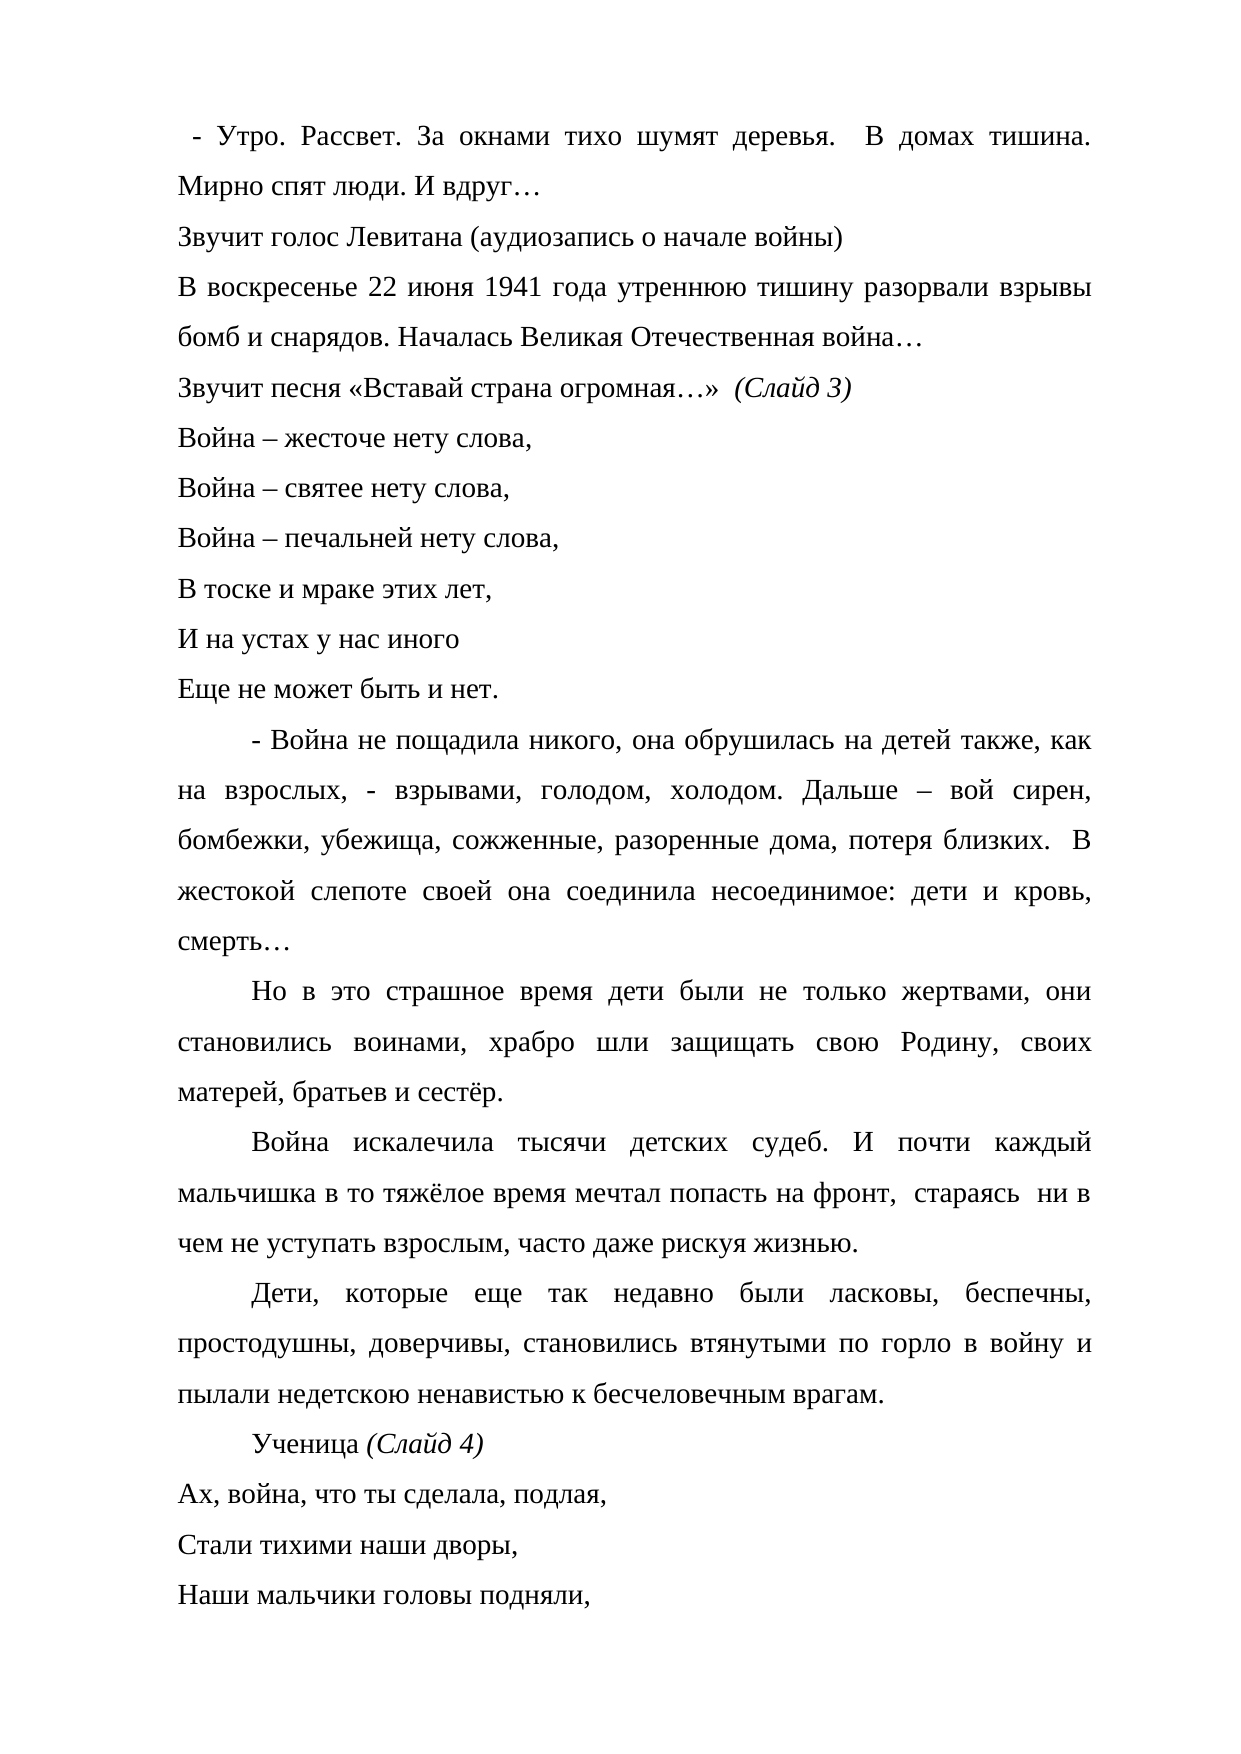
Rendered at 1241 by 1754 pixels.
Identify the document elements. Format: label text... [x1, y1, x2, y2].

text Еще не может быть и нет. [177, 672, 1093, 705]
text Ах, война, что ты сделала, подлая, [177, 1477, 1093, 1510]
text Звучит голос Левитана (аудиозапись о начале войны) [177, 219, 1093, 252]
text - Утро. Рассвет. За окнами тихо шумят деревья. В домах тишина. Мирно спят люди. И вдруг… [177, 118, 1093, 202]
text Война – печальней нету слова, [177, 521, 1093, 554]
text В тоске и мраке этих лет, [177, 571, 1093, 604]
text В воскресенье 22 июня 1941 года утреннюю тишину разорвали взрывы бомб и снарядов. Началась Великая Отечественная война… [177, 269, 1093, 353]
text Но в это страшное время дети были не только жертвами, они становились воинами, храбро шли защищать свою Родину, своих матерей, братьев и сестёр. [177, 973, 1093, 1108]
text Ученица (Слайд 4) [177, 1426, 1093, 1460]
text Война искалечила тысячи детских судеб. И почти каждый мальчишка в то тяжёлое время мечтал попасть на фронт, стараясь ни в чем не уступать взрослым, часто даже рискуя жизнью. [177, 1124, 1093, 1258]
text И на устах у нас иного [177, 621, 1093, 655]
text Стали тихими наши дворы, [177, 1527, 1093, 1560]
text Дети, которые еще так недавно были ласковы, беспечны, простодушны, доверчивы, становились втянутыми по горло в войну и пылали недетскою ненавистью к бесчеловечным врагам. [177, 1275, 1093, 1409]
text Звучит песня «Вставай страна огромная…» (Слайд 3) [177, 370, 1093, 403]
text Наши мальчики головы подняли, [177, 1577, 1093, 1611]
text Война – жесточе нету слова, [177, 420, 1093, 453]
text - Война не пощадила никого, она обрушилась на детей также, как на взрослых, - взрывами, голодом, холодом. Дальше – вой сирен, бомбежки, убежища, сожженные, разоренные дома, потеря близких. В жестокой слепоте своей она соединила несоединимое: дети и кровь, смерть… [177, 722, 1093, 957]
text Война – святее нету слова, [177, 470, 1093, 504]
